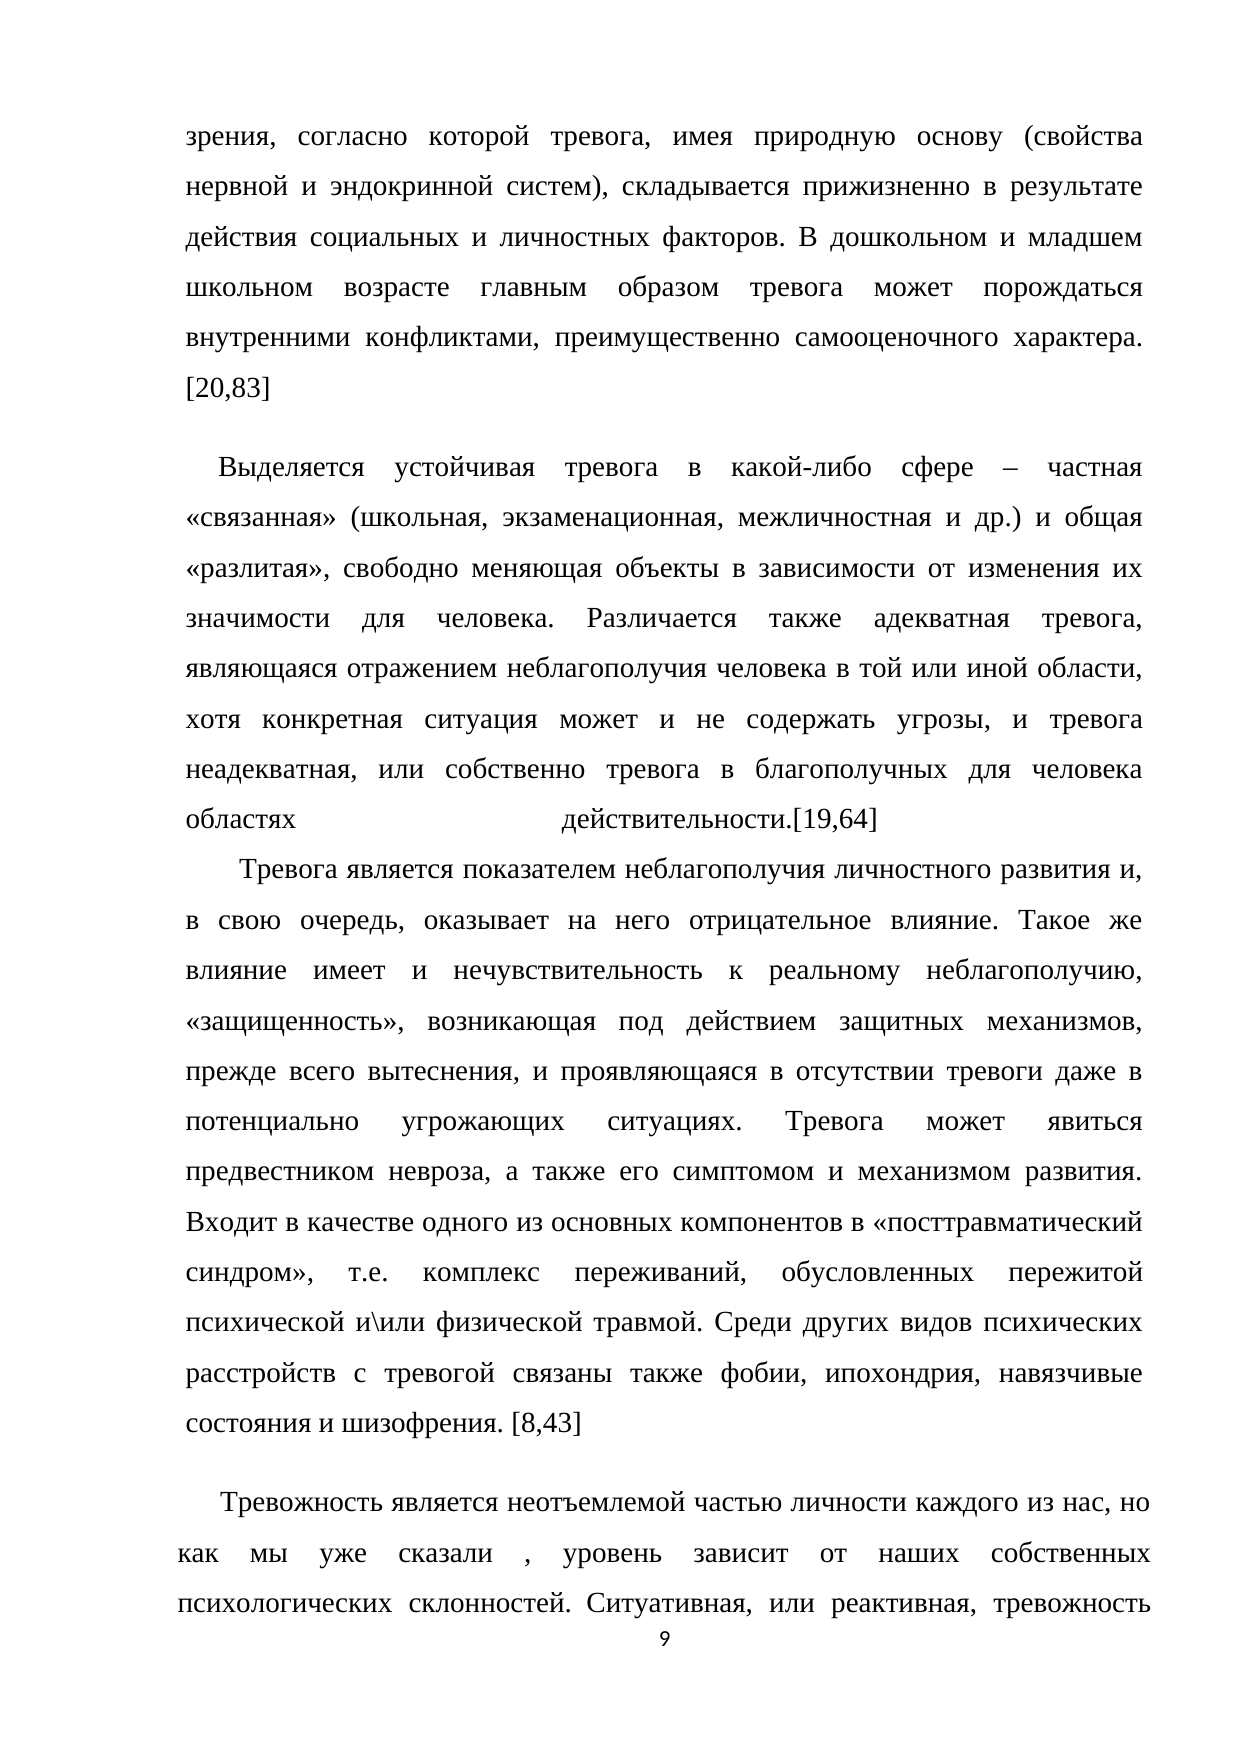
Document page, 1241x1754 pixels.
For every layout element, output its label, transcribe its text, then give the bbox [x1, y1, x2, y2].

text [177, 1484, 1152, 1619]
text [185, 118, 1143, 403]
text Выделяется устойчивая тревога в какой-либо сфере – частная «связанная» (школьная, экзаменационная, межличностная и др.) и общая «разлитая», свободно меняющая объекты в зависимости от изменения их значимости для человека. Различается также адекватная тревога, являющаяся отражением неблагополучия человека в той или иной области, хотя конкретная ситуация может и не содержать угрозы, и тревога неадекватная, или собственно тревога в благополучных для человека областях действительности.[19,64] Тревога является показателем неблагополучия личностного развития и, в свою очередь, оказывает на него отрицательное влияние. Такое же влияние имеет и нечувствительность к реальному неблагополучию, «защищенность», возникающая под действием защитных механизмов, прежде всего вытеснения, и проявляющаяся в отсутствии тревоги даже в потенциально угрожающих ситуациях. Тревога может явиться предвестником невроза, а также его симптомом и механизмом развития. Входит в качестве одного из основных компонентов в «посттравматический синдром», т.е. комплекс переживаний, обусловленных пережитой психической и\или физической травмой. Среди других видов психических расстройств с тревогой связаны также фобии, ипохондрия, навязчивые состояния и шизофрения. [8,43] [185, 449, 1143, 1439]
